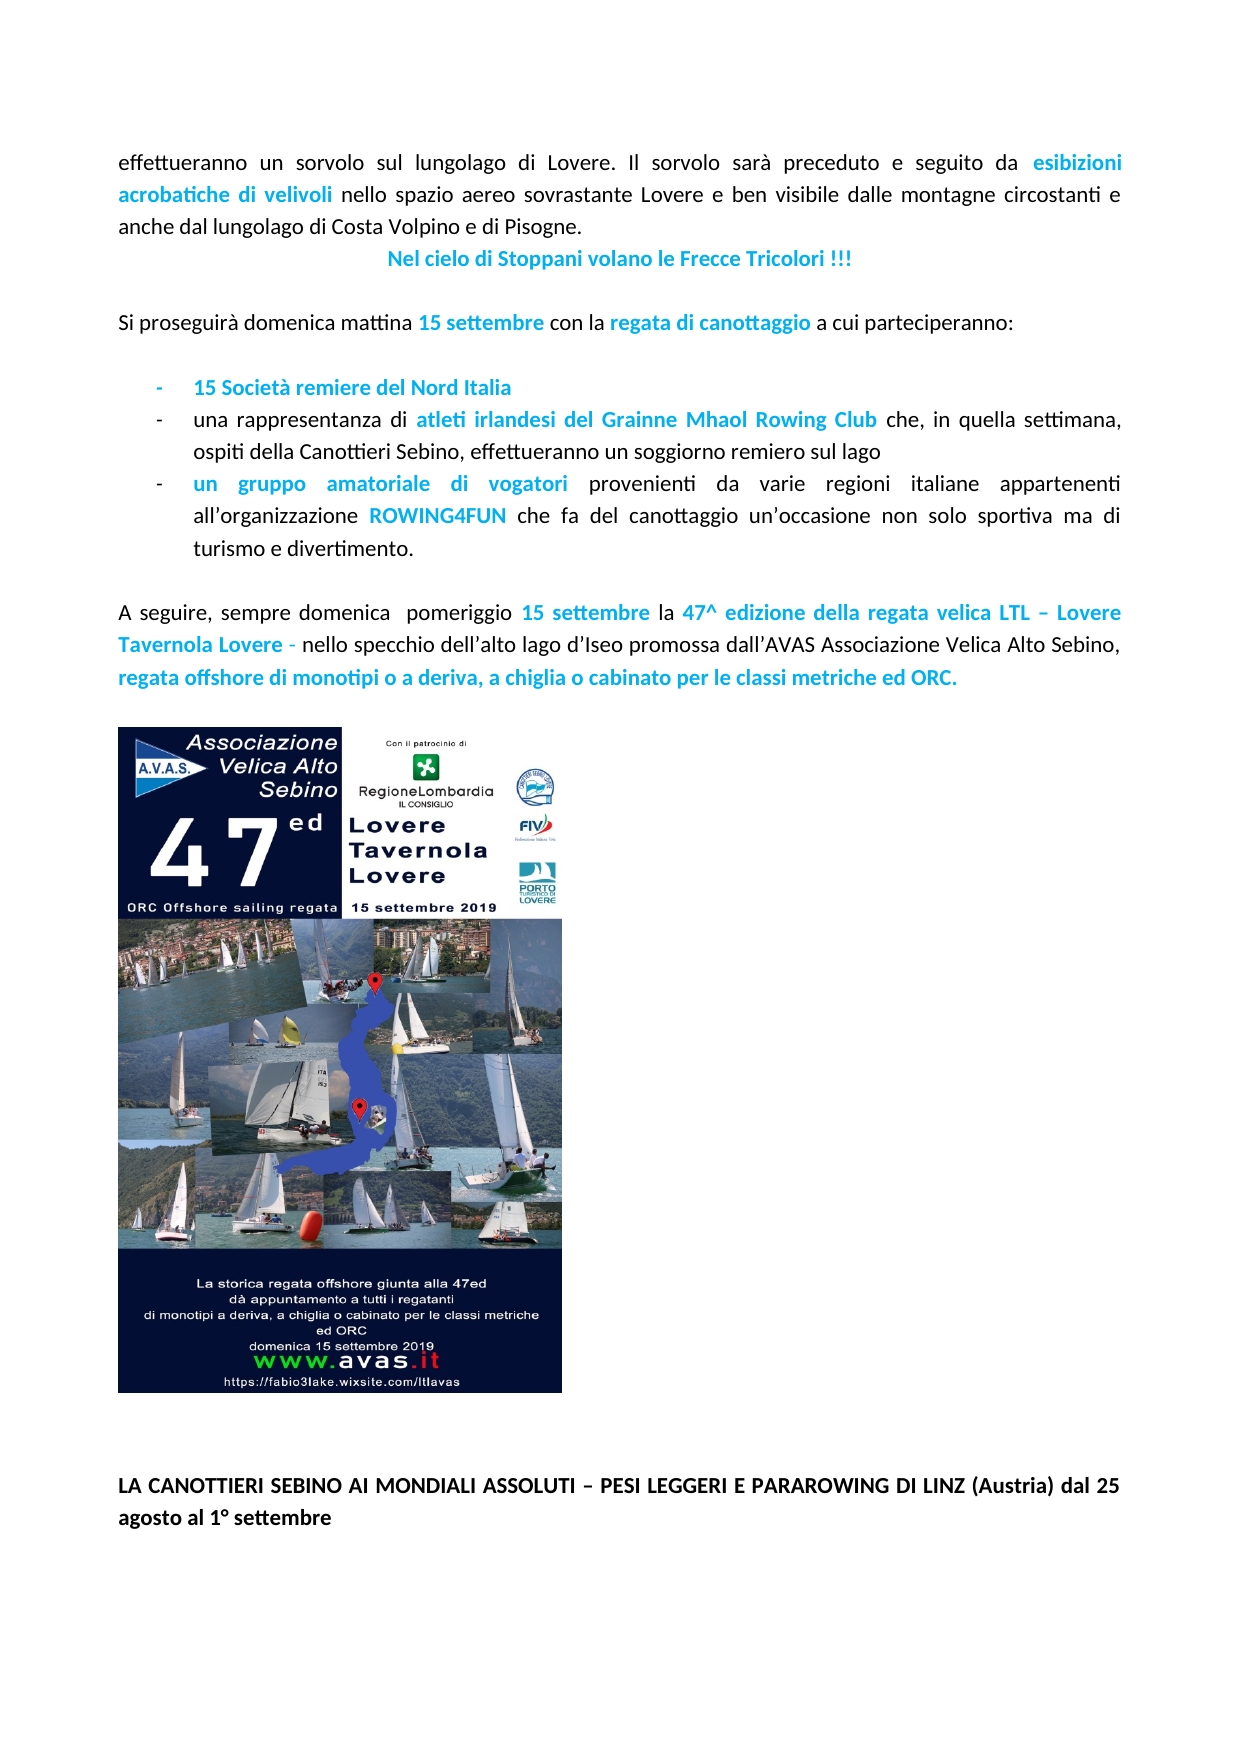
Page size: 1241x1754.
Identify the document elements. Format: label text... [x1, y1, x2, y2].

list un gruppo amatoriale di vogatori provenienti da varie regioni italiane appartenenti all’organizzazione ROWING4FUN che fa del canottaggio un’occasione non solo sportiva ma di turismo e divertimento. [156, 469, 1122, 562]
list 15 Società remiere del Nord Italia [156, 373, 1122, 401]
text Si proseguirà domenica mattina 15 settembre con la regata di canottaggio a cui parteciperanno: [118, 308, 1122, 337]
text LA CANOTTIERI SEBINO AI MONDIALI ASSOLUTI – PESI LEGGERI E PARAROWING DI LINZ (Austria) dal 25 agosto al 1° settembre [118, 1471, 1122, 1531]
list una rappresentanza di atleti irlandesi del Grainne Mhaol Rowing Club che, in quella settimana, ospiti della Canottieri Sebino, effettueranno un soggiorno remiero sul lago [156, 405, 1122, 465]
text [118, 148, 1122, 240]
text A seguire, sempre domenica pomeriggio 15 settembre la 47^ edizione della regata velica LTL – Lovere Tavernola Lovere - nello specchio dell’alto lago d’Iseo promossa dall’AVAS Associazione Velica Alto Sebino, regata offshore di monotipi o a deriva, a chiglia o cabinato per le classi metriche ed ORC. [118, 598, 1122, 691]
picture [118, 727, 562, 1393]
text Nel cielo di Stoppani volano le Frecce Tricolori !!! [118, 244, 1122, 272]
